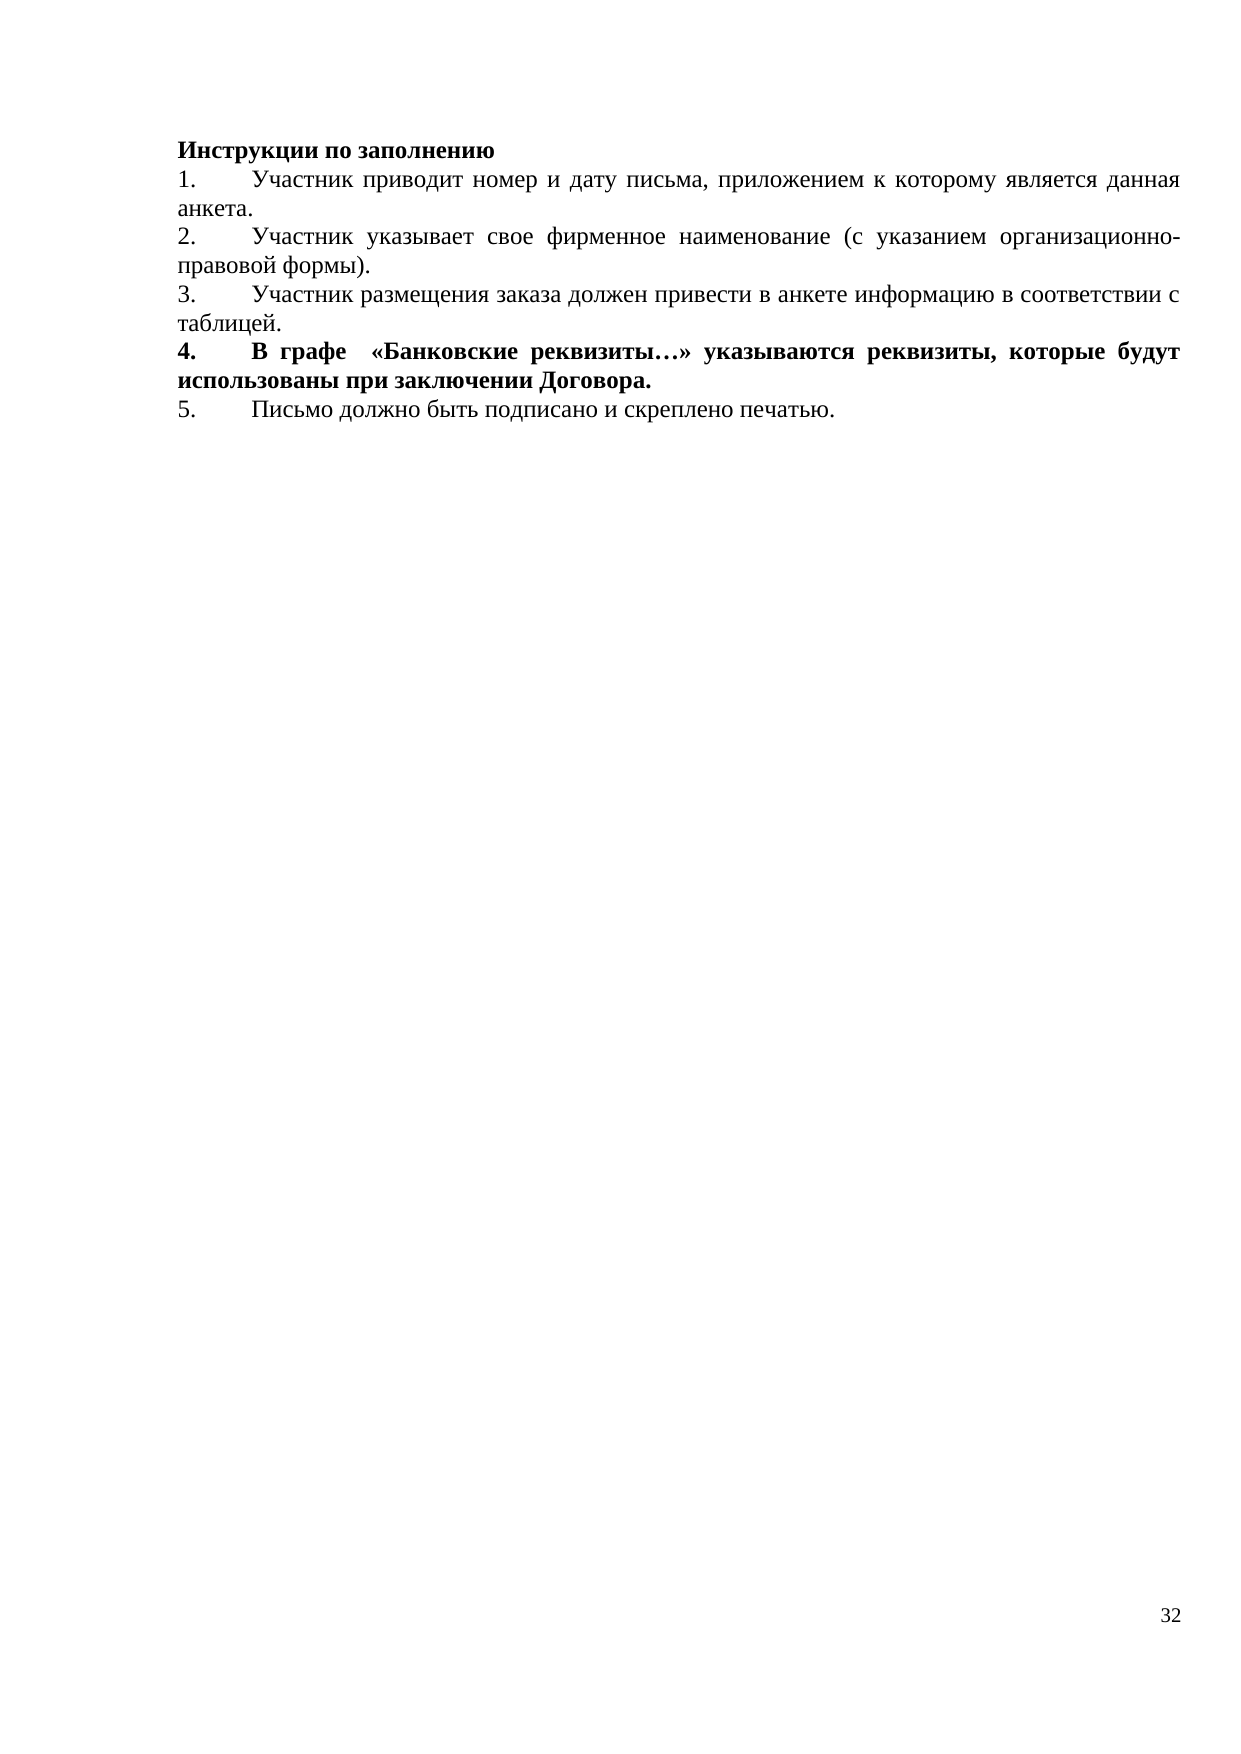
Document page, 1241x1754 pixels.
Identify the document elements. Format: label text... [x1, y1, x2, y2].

list Участник приводит номер и дату письма, приложением к которому является данная анкета. [177, 164, 1181, 221]
list Участник размещения заказа должен привести в анкете информацию в соответствии с таблицей. [177, 279, 1181, 336]
list Участник указывает свое фирменное наименование (с указанием организационно-правовой формы). [177, 221, 1181, 279]
list В графе «Банковские реквизиты…» указываются реквизиты, которые будут использованы при заключении Договора. [177, 336, 1181, 394]
list Письмо должно быть подписано и скреплено печатью. [177, 394, 1181, 423]
text Инструкции по заполнению [177, 135, 1181, 164]
